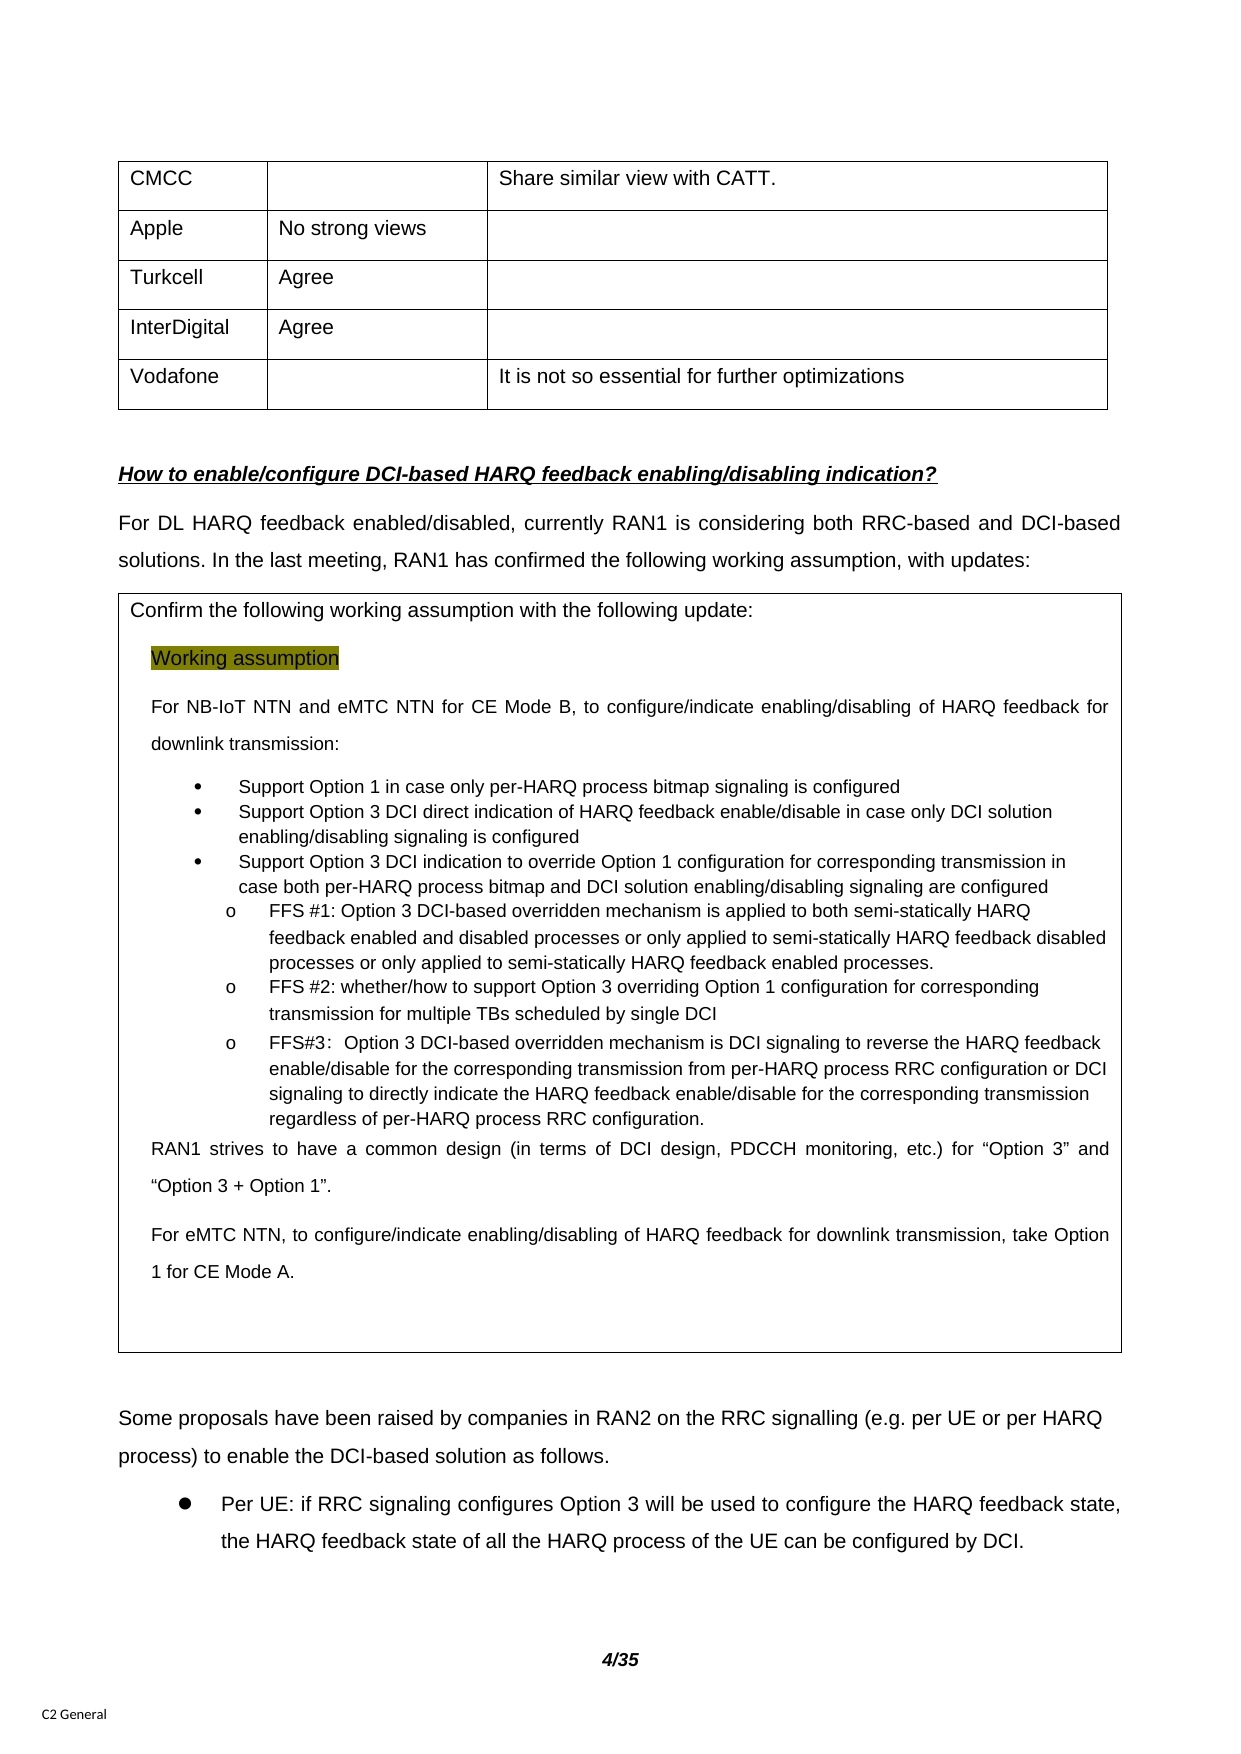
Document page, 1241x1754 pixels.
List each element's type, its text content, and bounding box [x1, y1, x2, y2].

table_header Confirm the following working assumption with the following update: Working assumption For NB-IoT NTN and eMTC NTN for CE Mode B, to configure/indicate enabling/disabling of HARQ feedback for downlink transmission: Support Option 1 in case only per-HARQ process bitmap signaling is configured Support Option 3 DCI direct indication of HARQ feedback enable/disable in case only DCI solution enabling/disabling signaling is configured Support Option 3 DCI indication to override Option 1 configuration for corresponding transmission in case both per-HARQ process bitmap and DCI solution enabling/disabling signaling are configured FFS #1: Option 3 DCI-based overridden mechanism is applied to both semi-statically HARQ feedback enabled and disabled processes or only applied to semi-statically HARQ feedback disabled processes or only applied to semi-statically HARQ feedback enabled processes. FFS #2: whether/how to support Option 3 overriding Option 1 configuration for corresponding transmission for multiple TBs scheduled by single DCI FFS#3：Option 3 DCI-based overridden mechanism is DCI signaling to reverse the HARQ feedback enable/disable for the corresponding transmission from per-HARQ process RRC configuration or DCI signaling to directly indicate the HARQ feedback enable/disable for the corresponding transmission regardless of per-HARQ process RRC configuration. RAN1 strives to have a common design (in terms of DCI design, PDCCH monitoring, etc.) for “Option 3” and “Option 3 + Option 1”. For eMTC NTN, to configure/indicate enabling/disabling of HARQ feedback for downlink transmission, take Option 1 for CE Mode A. [119, 594, 1121, 1352]
table_cell Turkcell [119, 261, 267, 309]
table_cell [488, 261, 1107, 309]
table_cell [268, 360, 487, 408]
table_cell CMCC [119, 162, 267, 210]
table_cell Agree [268, 310, 487, 359]
table_cell [488, 310, 1107, 359]
table_cell InterDigital [119, 310, 267, 359]
table_cell [488, 211, 1107, 260]
list Per UE: if RRC signaling configures Option 3 will be used to configure the HARQ feedback state, the HARQ feedback state of all the HARQ process of the UE can be configured by DCI. [177, 1488, 1122, 1557]
text How to enable/configure DCI-based HARQ feedback enabling/disabling indication? [118, 458, 1122, 491]
text Some proposals have been raised by companies in RAN2 on the RRC signalling (e.g. per UE or per HARQ process) to enable the DCI-based solution as follows. [118, 1402, 1122, 1472]
table_cell Agree [268, 261, 487, 309]
table_cell [268, 162, 487, 210]
table_cell Apple [119, 211, 267, 260]
table_cell It is not so essential for further optimizations [488, 360, 1107, 408]
table_cell Vodafone [119, 360, 267, 408]
table_cell Share similar view with CATT. [488, 162, 1107, 210]
table_cell No strong views [268, 211, 487, 260]
text For DL HARQ feedback enabled/disabled, currently RAN1 is considering both RRC-based and DCI-based solutions. In the last meeting, RAN1 has confirmed the following working assumption, with updates: [118, 507, 1122, 576]
